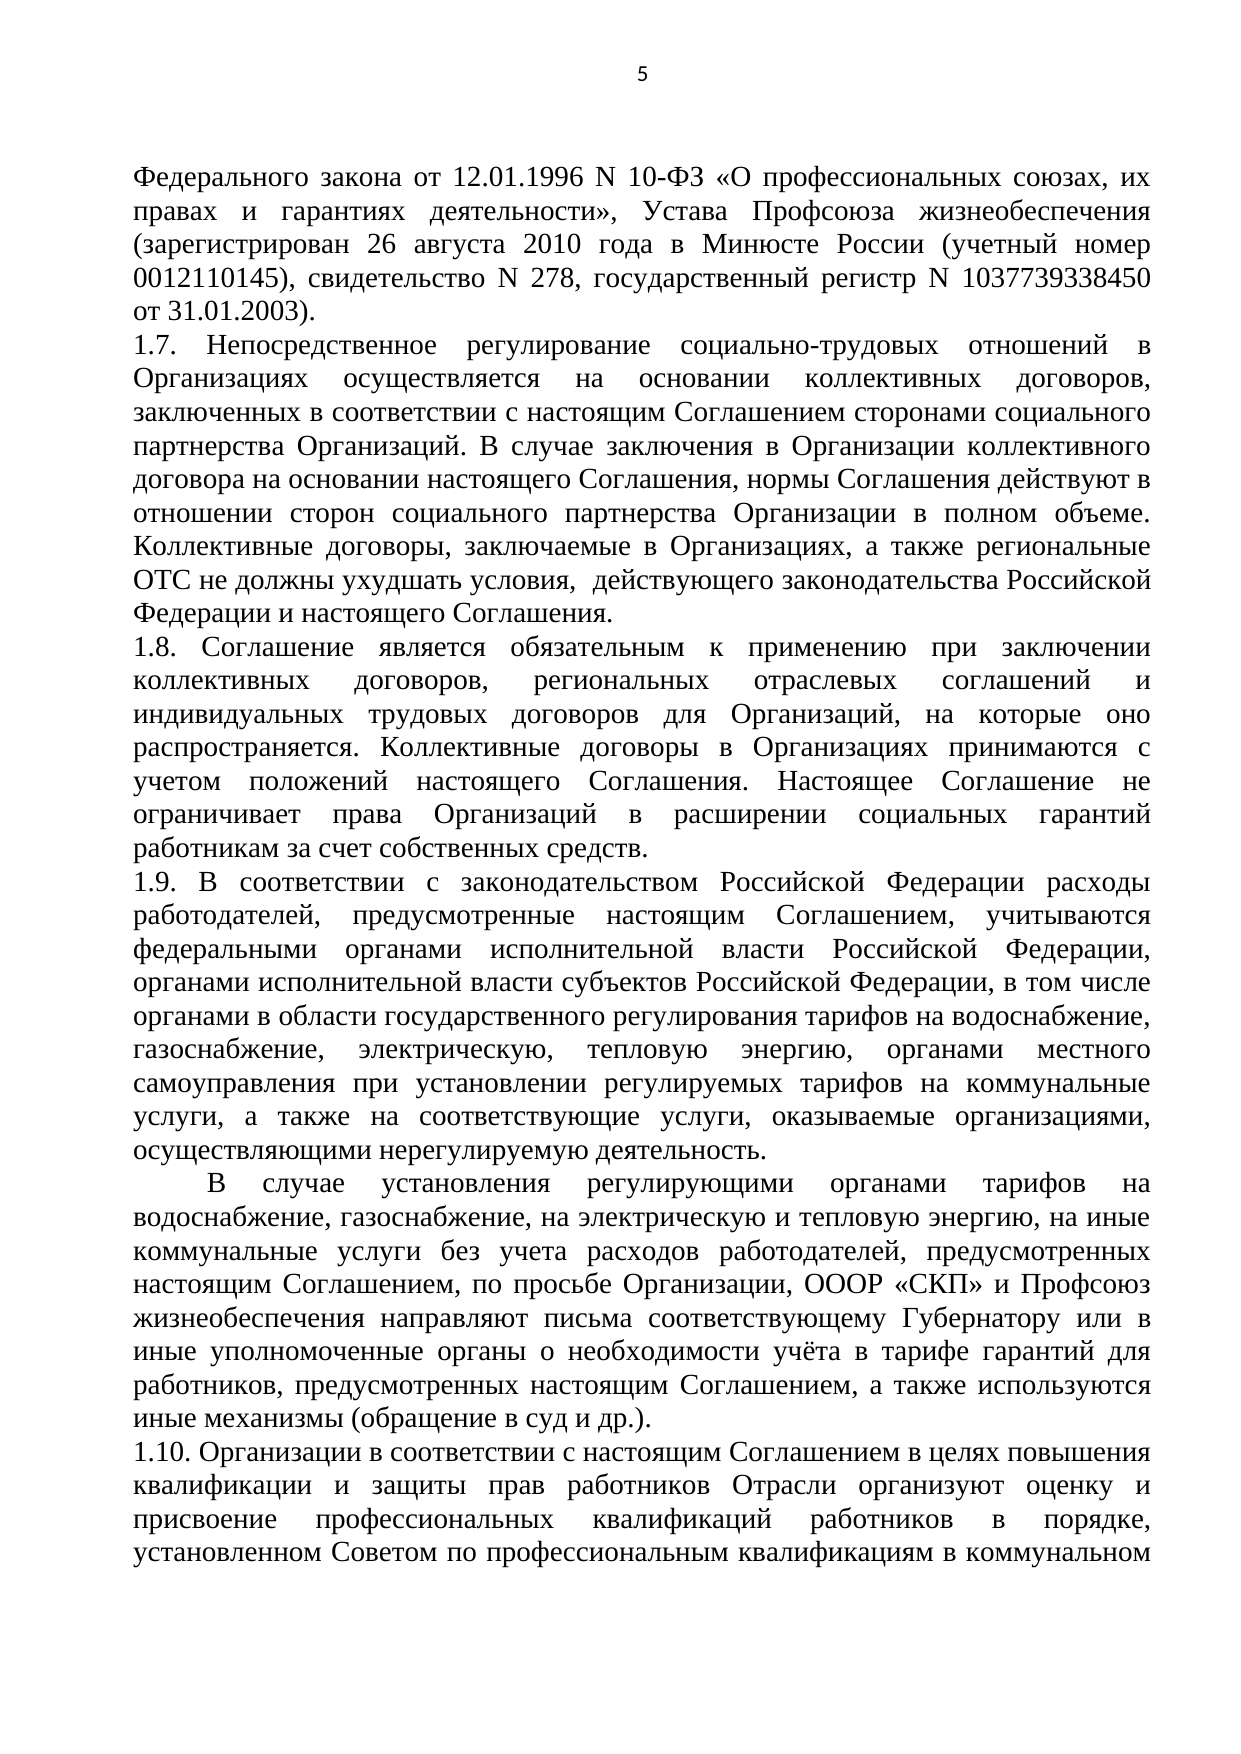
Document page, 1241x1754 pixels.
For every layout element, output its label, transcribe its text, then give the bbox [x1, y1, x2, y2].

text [133, 1434, 1152, 1568]
text В случае установления регулирующими органами тарифов на водоснабжение, газоснабжение, на электрическую и тепловую энергию, на иные коммунальные услуги без учета расходов работодателей, предусмотренных настоящим Соглашением, по просьбе Организации, ОООР «СКП» и Профсоюз жизнеобеспечения направляют письма соответствующему Губернатору или в иные уполномоченные органы о необходимости учёта в тарифе гарантий для работников, предусмотренных настоящим Соглашением, а также используются иные механизмы (обращение в суд и др.). [133, 1166, 1152, 1434]
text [133, 159, 1152, 327]
text 1.9. В соответствии с законодательством Российской Федерации расходы работодателей, предусмотренные настоящим Соглашением, учитываются федеральными органами исполнительной власти Российской Федерации, органами исполнительной власти субъектов Российской Федерации, в том числе органами в области государственного регулирования тарифов на водоснабжение, газоснабжение, электрическую, тепловую энергию, органами местного самоуправления при установлении регулируемых тарифов на коммунальные услуги, а также на соответствующие услуги, оказываемые организациями, осуществляющими нерегулируемую деятельность. [133, 864, 1152, 1166]
text 1.8. Соглашение является обязательным к применению при заключении коллективных договоров, региональных отраслевых соглашений и индивидуальных трудовых договоров для Организаций, на которые оно распространяется. Коллективные договоры в Организациях принимаются с учетом положений настоящего Соглашения. Настоящее Соглашение не ограничивает права Организаций в расширении социальных гарантий работникам за счет собственных средств. [133, 629, 1152, 864]
text 1.7. Непосредственное регулирование социально-трудовых отношений в Организациях осуществляется на основании коллективных договоров, заключенных в соответствии с настоящим Соглашением сторонами социального партнерства Организаций. В случае заключения в Организации коллективного договора на основании настоящего Соглашения, нормы Соглашения действуют в отношении сторон социального партнерства Организации в полном объеме. Коллективные договоры, заключаемые в Организациях, а также региональные ОТС не должны ухудшать условия, действующего законодательства Российской Федерации и настоящего Соглашения. [133, 327, 1152, 629]
